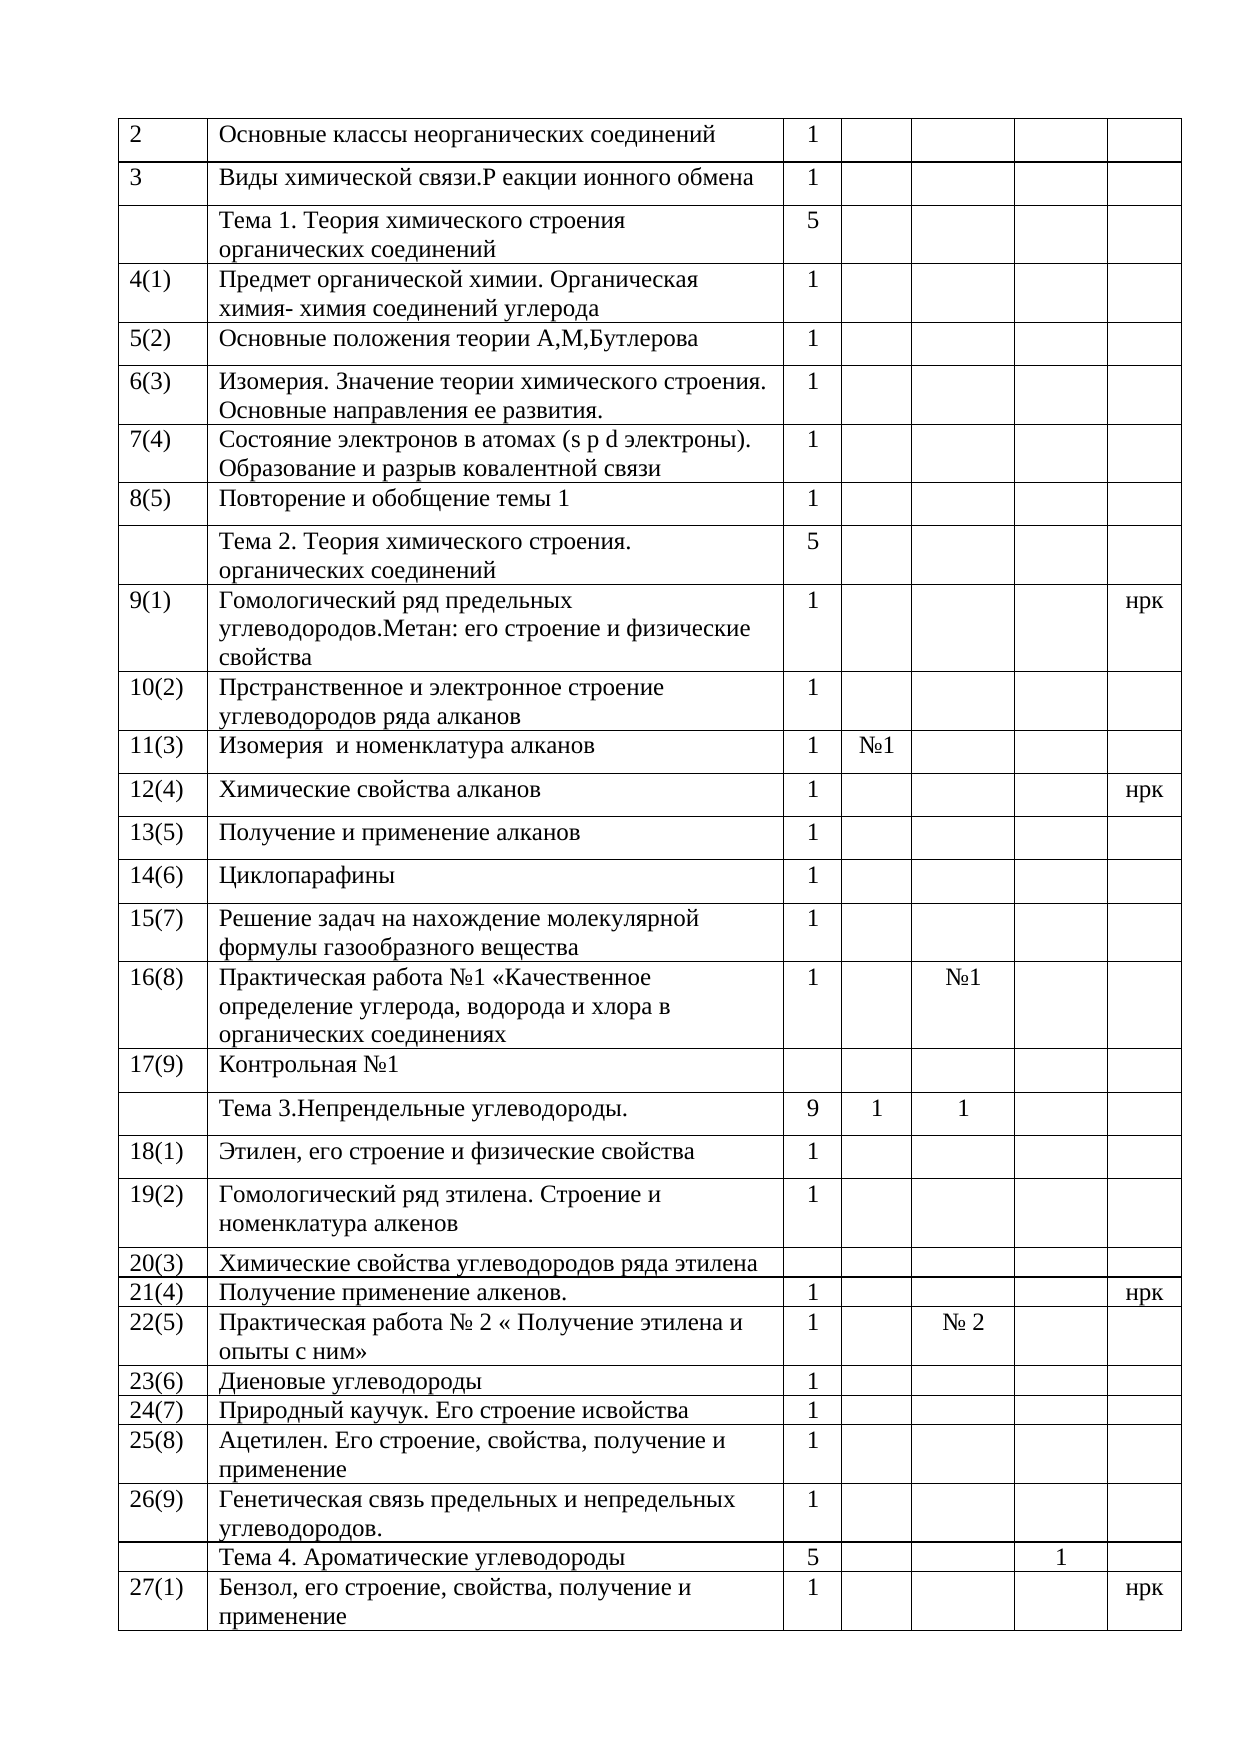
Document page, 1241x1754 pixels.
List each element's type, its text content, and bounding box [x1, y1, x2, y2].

table_cell [842, 1425, 911, 1483]
table_cell [1015, 206, 1107, 263]
table_cell Природный каучук. Его строение исвойства [208, 1396, 783, 1424]
table_cell [1015, 1484, 1107, 1541]
table_cell 1 [784, 585, 841, 671]
table_cell [1015, 860, 1107, 902]
table_cell [842, 1278, 911, 1306]
table_cell [1108, 526, 1181, 584]
table_cell [842, 1136, 911, 1178]
table_cell [912, 323, 1014, 365]
table_cell 26(9) [119, 1484, 207, 1541]
table_cell [1108, 1396, 1181, 1424]
table_cell 1 [784, 425, 841, 482]
table_cell [1108, 1093, 1181, 1135]
table_cell Бензол, его строение, свойства, получение и применение [208, 1572, 783, 1630]
table_cell [1108, 962, 1181, 1048]
table_cell [912, 1572, 1014, 1630]
table_cell [1015, 1049, 1107, 1092]
table_cell [842, 1248, 911, 1276]
table_cell [912, 1248, 1014, 1276]
table_cell нрк [1108, 774, 1181, 816]
table_cell [784, 1248, 841, 1276]
table_cell 10(2) [119, 672, 207, 729]
table_cell 3 [119, 163, 207, 204]
table_cell Этилен, его строение и физические свойства [208, 1136, 783, 1178]
table_cell [1108, 1366, 1181, 1394]
table_cell 1 [784, 323, 841, 365]
table_cell [842, 119, 911, 161]
table_cell 1 [784, 1484, 841, 1541]
table_cell Решение задач на нахождение молекулярной формулы газообразного вещества [208, 904, 783, 961]
table_cell [1015, 585, 1107, 671]
table_cell [784, 1049, 841, 1092]
table_cell Гомологический ряд зтилена. Строение и номенклатура алкенов [208, 1179, 783, 1247]
table_cell [912, 904, 1014, 961]
table_cell 9 [784, 1093, 841, 1135]
table_cell [842, 585, 911, 671]
table_cell Прстранственное и электронное строение углеводородов ряда алканов [208, 672, 783, 729]
table_cell [1108, 1136, 1181, 1178]
table_cell Химические свойства углеводородов ряда этилена [208, 1248, 783, 1276]
table_cell [119, 1093, 207, 1135]
table_cell [912, 1484, 1014, 1541]
table_cell [1108, 1307, 1181, 1365]
table_cell 18(1) [119, 1136, 207, 1178]
table_cell [1108, 1484, 1181, 1541]
table_cell 8(5) [119, 483, 207, 525]
table_cell [842, 962, 911, 1048]
table_cell 1 [784, 483, 841, 525]
table_cell [842, 1396, 911, 1424]
table_cell [842, 526, 911, 584]
table_cell 6(3) [119, 366, 207, 423]
table_cell [1015, 119, 1107, 161]
table_cell 12(4) [119, 774, 207, 816]
table_cell [842, 860, 911, 902]
table_cell Практическая работа № 2 « Получение этилена и опыты с ним» [208, 1307, 783, 1365]
table_cell 1 [912, 1093, 1014, 1135]
table_cell [842, 672, 911, 729]
table_cell 21(4) [119, 1278, 207, 1306]
table_cell [1108, 119, 1181, 161]
table_cell 1 [784, 1307, 841, 1365]
table_cell [1015, 1278, 1107, 1306]
table_cell 5 [784, 526, 841, 584]
table_cell Изомерия и номенклатура алканов [208, 731, 783, 773]
table_cell 1 [842, 1093, 911, 1135]
table_cell [912, 1278, 1014, 1306]
table_cell [1015, 1179, 1107, 1247]
table_cell [842, 483, 911, 525]
table_cell Циклопарафины [208, 860, 783, 902]
table_cell [842, 774, 911, 816]
table_cell [842, 1179, 911, 1247]
table_cell [1015, 731, 1107, 773]
table_cell [1015, 817, 1107, 859]
table_cell [1015, 672, 1107, 729]
table_cell [912, 425, 1014, 482]
table_cell [842, 904, 911, 961]
table_cell Виды химической связи.Р еакции ионного обмена [208, 163, 783, 204]
table_cell [842, 1484, 911, 1541]
table_cell [912, 366, 1014, 423]
table_cell Диеновые углеводороды [208, 1366, 783, 1394]
table_cell [912, 526, 1014, 584]
table_cell [1108, 206, 1181, 263]
table_cell [1108, 1049, 1181, 1092]
table_cell [912, 163, 1014, 204]
table_cell 1 [784, 366, 841, 423]
table_cell [912, 1396, 1014, 1424]
table_cell [912, 1543, 1014, 1571]
table_cell 1 [784, 163, 841, 204]
table_cell 7(4) [119, 425, 207, 482]
table_cell 2 [119, 119, 207, 161]
table_cell 15(7) [119, 904, 207, 961]
table_cell Химические свойства алканов [208, 774, 783, 816]
table_cell 1 [784, 774, 841, 816]
table_cell [1015, 1307, 1107, 1365]
table_cell Состояние электронов в атомах (s p d электроны). Образование и разрыв ковалентной связи [208, 425, 783, 482]
table_cell [842, 425, 911, 482]
table_cell 1 [784, 860, 841, 902]
table_cell 1 [784, 1278, 841, 1306]
table_cell [912, 672, 1014, 729]
table_cell 22(5) [119, 1307, 207, 1365]
table_cell 14(6) [119, 860, 207, 902]
table_cell 1 [784, 1572, 841, 1630]
table_cell [912, 817, 1014, 859]
table_cell 1 [784, 731, 841, 773]
table_cell [912, 264, 1014, 322]
table_cell 1 [784, 672, 841, 729]
table_cell Повторение и обобщение темы 1 [208, 483, 783, 525]
table_cell [1015, 1093, 1107, 1135]
table_cell [1108, 1543, 1181, 1571]
table_cell 1 [784, 904, 841, 961]
table_cell Гомологический ряд предельных углеводородов.Метан: его строение и физические свойства [208, 585, 783, 671]
table_cell Тема 3.Непрендельные углеводороды. [208, 1093, 783, 1135]
table_cell 16(8) [119, 962, 207, 1048]
table_cell [1015, 526, 1107, 584]
table_cell [1015, 264, 1107, 322]
table_cell [842, 206, 911, 263]
table_cell 20(3) [119, 1248, 207, 1276]
table_cell 1 [784, 1396, 841, 1424]
table_cell нрк [1108, 1278, 1181, 1306]
table_cell [1015, 1572, 1107, 1630]
table_cell 23(6) [119, 1366, 207, 1394]
table_cell 13(5) [119, 817, 207, 859]
table_cell [1015, 904, 1107, 961]
table_cell [1108, 817, 1181, 859]
table_cell 1 [784, 1136, 841, 1178]
table_cell [119, 526, 207, 584]
table_cell 25(8) [119, 1425, 207, 1483]
table_cell [1015, 483, 1107, 525]
table_cell [842, 1572, 911, 1630]
table_cell 1 [784, 962, 841, 1048]
table_cell № 2 [912, 1307, 1014, 1365]
table_cell [1108, 1179, 1181, 1247]
table_cell 1 [784, 1425, 841, 1483]
table_cell [1015, 1425, 1107, 1483]
table_cell [842, 1543, 911, 1571]
table_cell [912, 585, 1014, 671]
table_cell [912, 860, 1014, 902]
table_cell Основные классы неорганических соединений [208, 119, 783, 161]
table_cell 1 [784, 264, 841, 322]
table_cell [1015, 1396, 1107, 1424]
table_cell [1015, 1248, 1107, 1276]
table_cell [912, 119, 1014, 161]
table_cell 4(1) [119, 264, 207, 322]
table_cell Изомерия. Значение теории химического строения. Основные направления ее развития. [208, 366, 783, 423]
table_cell [1015, 1366, 1107, 1394]
table_cell [842, 366, 911, 423]
table_cell Предмет органической химии. Органическая химия- химия соединений углерода [208, 264, 783, 322]
table_cell [842, 1366, 911, 1394]
table_cell [119, 206, 207, 263]
table_cell 9(1) [119, 585, 207, 671]
table_cell [912, 1049, 1014, 1092]
table_cell [1108, 1248, 1181, 1276]
table_cell 5 [784, 206, 841, 263]
table_cell [1015, 163, 1107, 204]
table_cell 5 [784, 1543, 841, 1571]
table_cell [912, 1425, 1014, 1483]
table_cell [842, 323, 911, 365]
table_cell [1108, 904, 1181, 961]
table_cell [842, 817, 911, 859]
table_cell нрк [1108, 585, 1181, 671]
table_cell Тема 1. Теория химического строения органических соединений [208, 206, 783, 263]
table_cell Получение применение алкенов. [208, 1278, 783, 1306]
table_cell [1108, 425, 1181, 482]
table_cell Практическая работа №1 «Качественное определение углерода, водорода и хлора в органических соединениях [208, 962, 783, 1048]
table_cell 5(2) [119, 323, 207, 365]
table_cell Контрольная №1 [208, 1049, 783, 1092]
table_cell [912, 1366, 1014, 1394]
table_cell [1108, 264, 1181, 322]
table_cell [1108, 163, 1181, 204]
table_cell 19(2) [119, 1179, 207, 1247]
table_cell [912, 774, 1014, 816]
table_cell [1108, 483, 1181, 525]
table_cell [1108, 731, 1181, 773]
table_cell [1015, 962, 1107, 1048]
table_cell 1 [1015, 1543, 1107, 1571]
table_cell [1015, 1136, 1107, 1178]
table_cell 1 [784, 1179, 841, 1247]
table_cell [912, 483, 1014, 525]
table_cell №1 [912, 962, 1014, 1048]
table_cell [912, 1136, 1014, 1178]
table_cell [1015, 774, 1107, 816]
table_cell [842, 163, 911, 204]
table_cell [1108, 323, 1181, 365]
table_cell Тема 4. Ароматические углеводороды [208, 1543, 783, 1571]
table_cell [1108, 672, 1181, 729]
table_cell [1108, 1425, 1181, 1483]
table_cell Тема 2. Теория химического строения. органических соединений [208, 526, 783, 584]
table_cell 11(3) [119, 731, 207, 773]
table_cell 1 [784, 1366, 841, 1394]
table_cell 27(1) [119, 1572, 207, 1630]
table_cell [1015, 323, 1107, 365]
table_cell 17(9) [119, 1049, 207, 1092]
table_cell 1 [784, 119, 841, 161]
table_cell нрк [1108, 1572, 1181, 1630]
table_cell [1015, 366, 1107, 423]
table_cell [1015, 425, 1107, 482]
table_cell Ацетилен. Его строение, свойства, получение и применение [208, 1425, 783, 1483]
table_cell 24(7) [119, 1396, 207, 1424]
table_cell [842, 264, 911, 322]
table_cell Получение и применение алканов [208, 817, 783, 859]
table_cell №1 [842, 731, 911, 773]
table_cell [912, 206, 1014, 263]
table_cell [912, 1179, 1014, 1247]
table_cell Генетическая связь предельных и непредельных углеводородов. [208, 1484, 783, 1541]
table_cell [119, 1543, 207, 1571]
table_cell [1108, 366, 1181, 423]
table_cell [842, 1307, 911, 1365]
table_cell [912, 731, 1014, 773]
table_cell [1108, 860, 1181, 902]
table_cell 1 [784, 817, 841, 859]
table_cell [842, 1049, 911, 1092]
table_cell Основные положения теории А,М,Бутлерова [208, 323, 783, 365]
